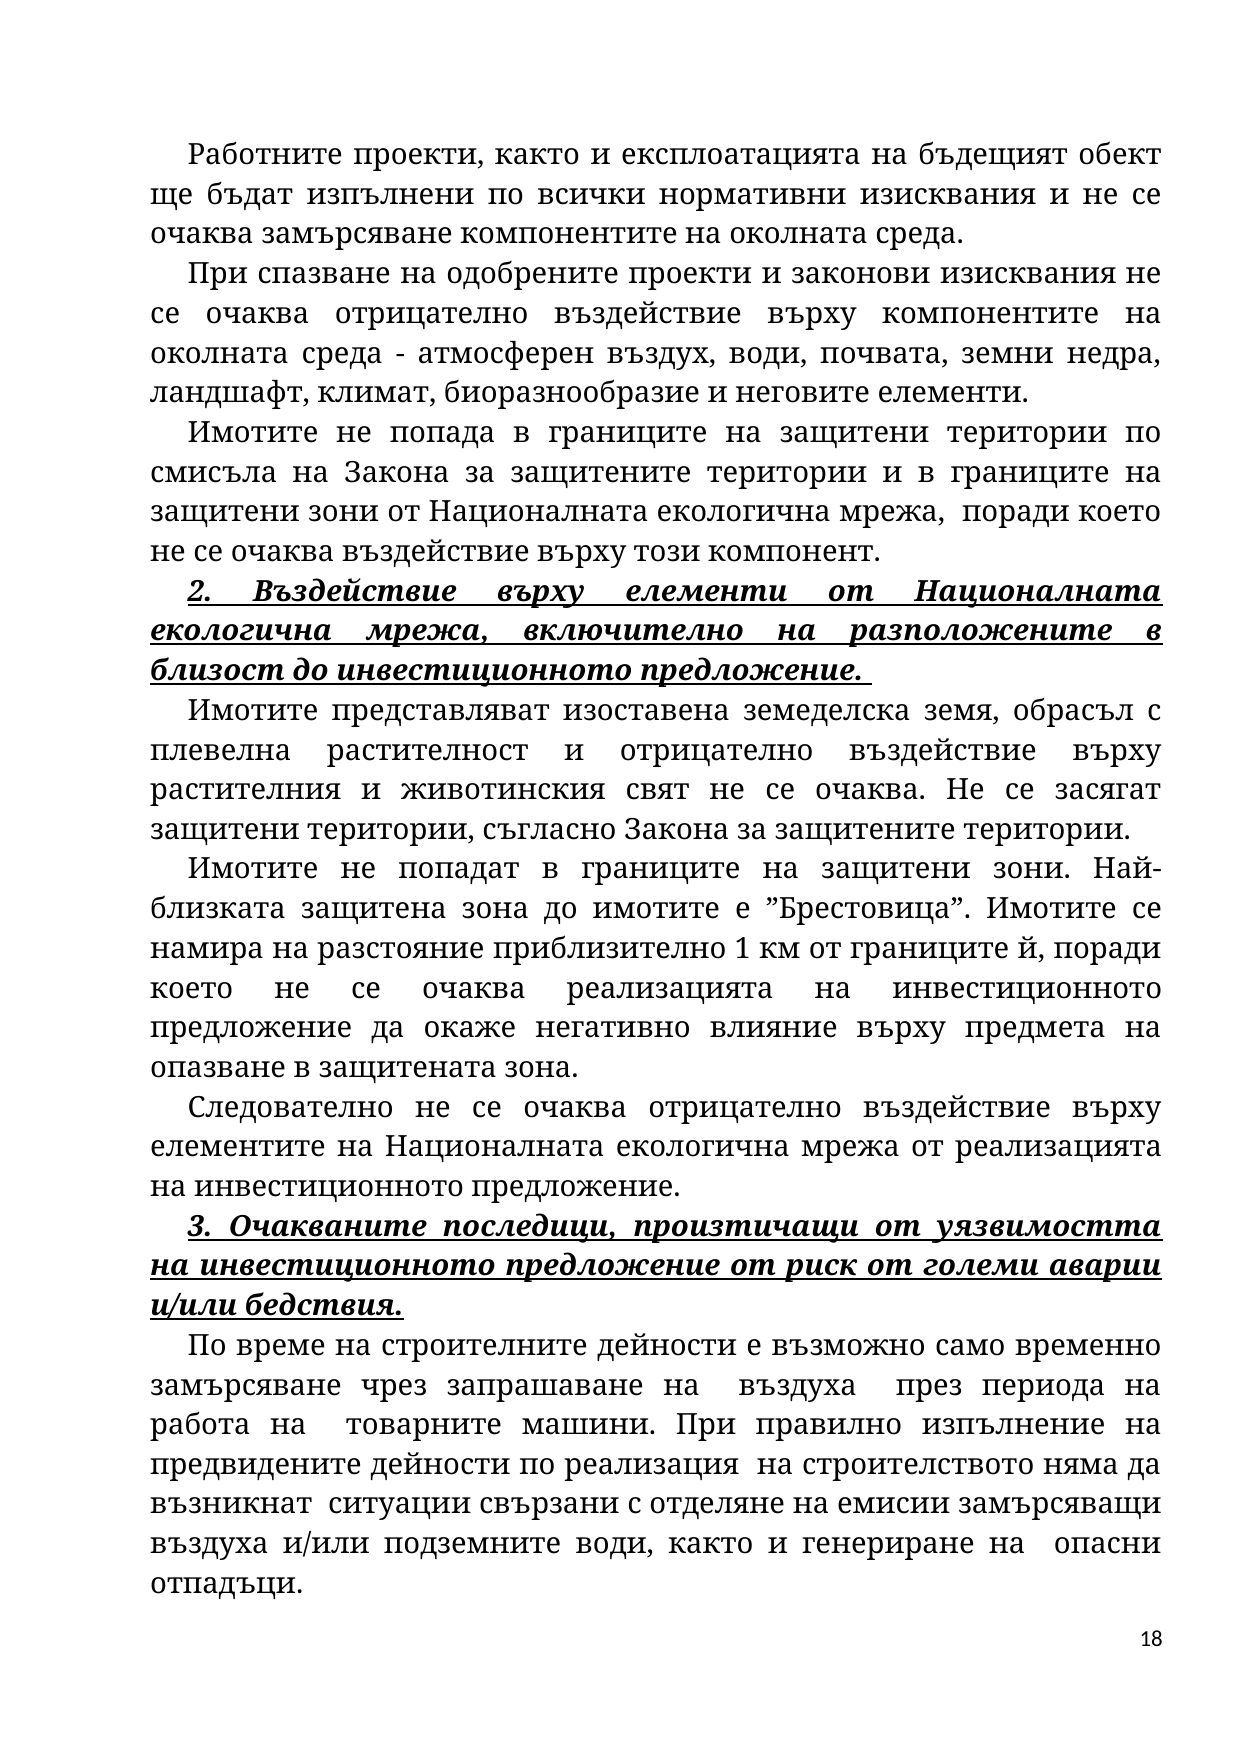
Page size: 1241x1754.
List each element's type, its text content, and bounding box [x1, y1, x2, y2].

text Имотите не попадат в границите на защитени зони. Най-близката защитена зона до имотите е ”Брестовица”. Имотите се намира на разстояние приблизително 1 км от границите й, поради което не се очаква реализацията на инвестиционното предложение да окаже негативно влияние върху предмета на опазване в защитената зона. [150, 848, 1162, 1086]
text Имотите не попада в границите на защитени територии по смисъла на Закона за защитените територии и в границите на защитени зони от Националната екологична мрежа, поради което не се очаква въздействие върху този компонент. [150, 411, 1162, 570]
text При спазване на одобрените проекти и законови изисквания не се очаква отрицателно въздействие върху компонентите на околната среда - атмосферен въздух, води, почвата, земни недра, ландшафт, климат, биоразнообразие и неговите елементи. [150, 252, 1162, 411]
text Имотите представляват изоставена земеделска земя, обрасъл с плевелна растителност и отрицателно въздействие върху растителния и животинския свят не се очаква. Не се засягат защитени територии, съгласно Закона за защитените територии. [150, 689, 1162, 848]
text Работните проекти, както и експлоатацията на бъдещият обект ще бъдат изпълнени по всички нормативни изисквания и не се очаква замърсяване компонентите на околната среда. [150, 133, 1162, 252]
text 2. Въздействие върху елементи от Националната екологична мрежа, включително на разположените в близост до инвестиционното предложение. [150, 645, 1162, 689]
text 3. Очакваните последици, произтичащи от уязвимостта на инвестиционното предложение от риск от големи аварии и/или бедствия. [150, 1280, 1162, 1324]
text По време на строителните дейности е възможно само временно замърсяване чрез запрашаване на въздуха през периода на работа на товарните машини. При правилно изпълнение на предвидените дейности по реализация на строителството няма да възникнат ситуации свързани с отделяне на емисии замърсяващи въздуха и/или подземните води, както и генериране на опасни отпадъци. [150, 1324, 1162, 1602]
text 3. Очакваните последици, произтичащи от уязвимостта на инвестиционното предложение от риск от големи аварии и/или бедствия. [150, 1205, 1162, 1278]
text 2. Въздействие върху елементи от Националната екологична мрежа, включително на разположените в близост до инвестиционното предложение. [150, 570, 1162, 643]
text Следователно не се очаква отрицателно въздействие върху елементите на Националната екологична мрежа от реализацията на инвестиционното предложение. [150, 1086, 1162, 1205]
